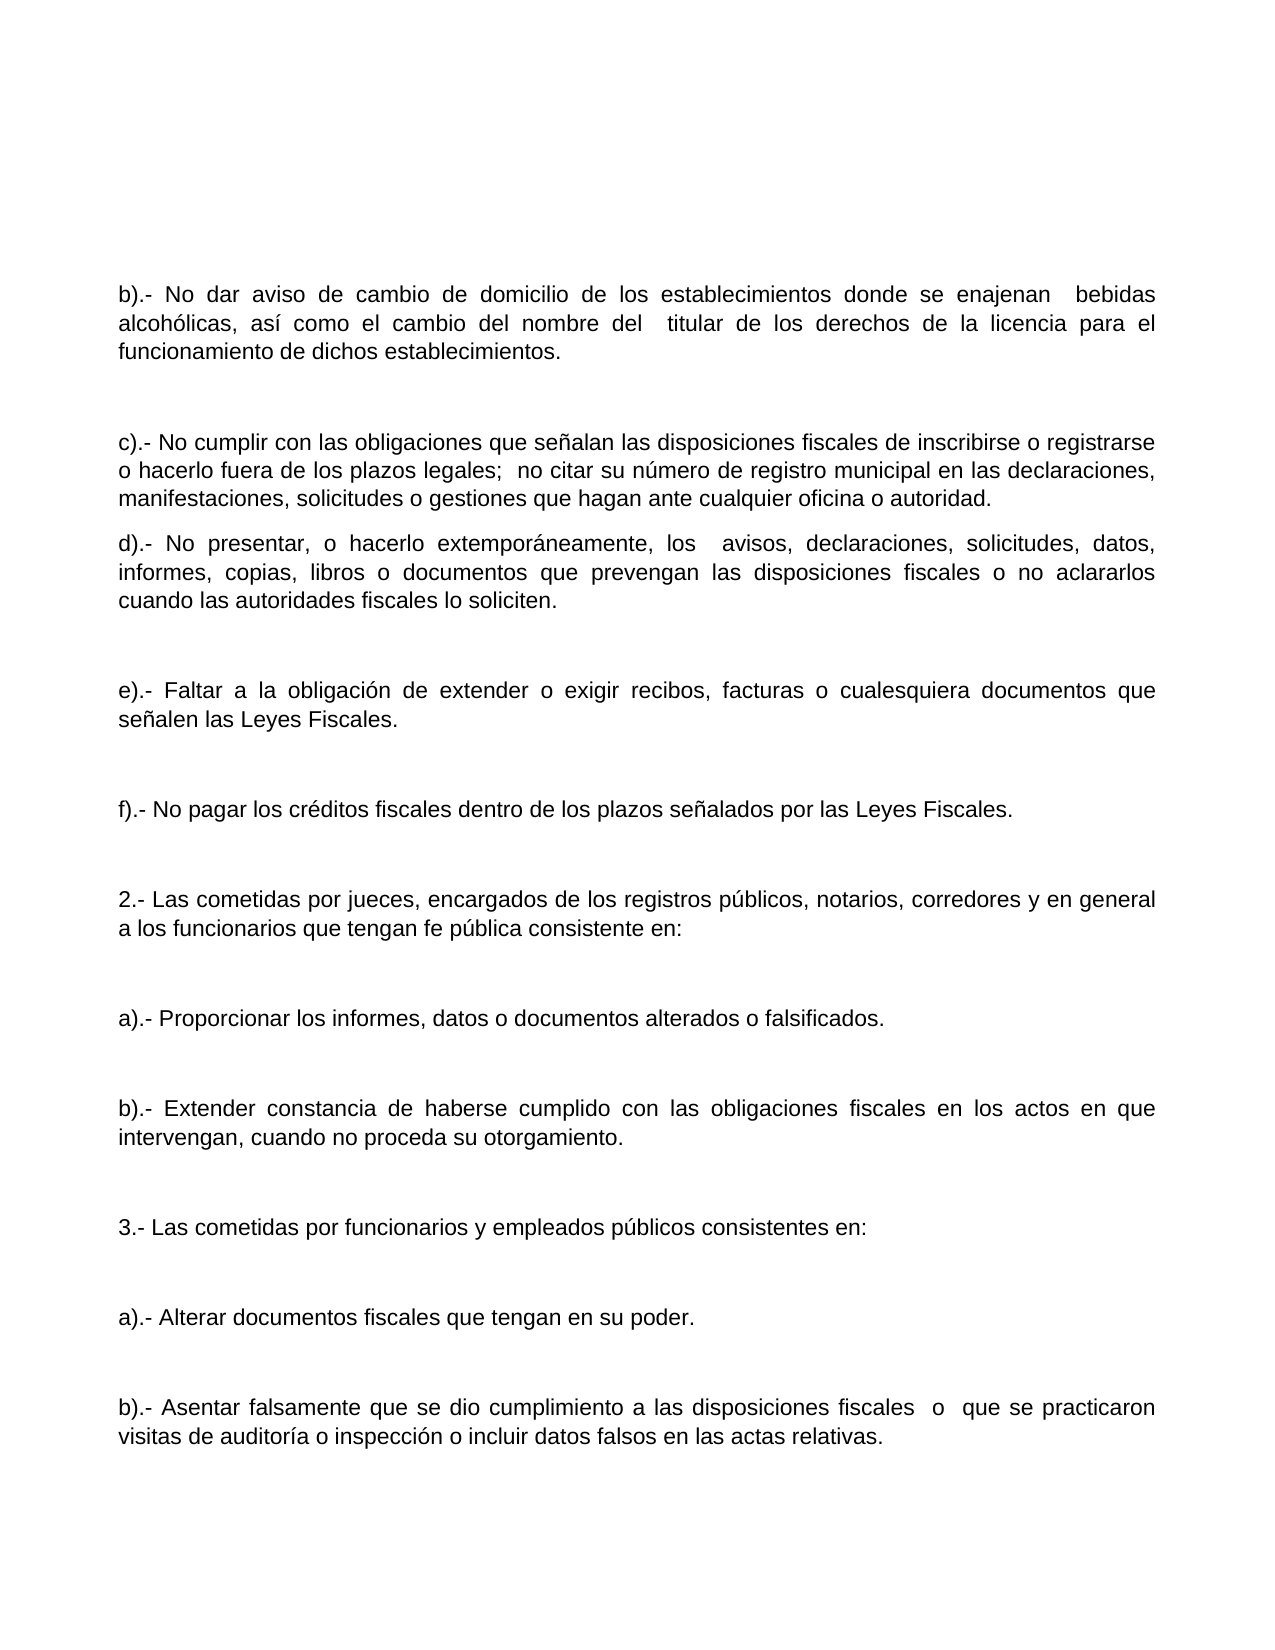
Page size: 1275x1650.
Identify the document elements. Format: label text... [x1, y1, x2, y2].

text b).- Extender constancia de haberse cumplido con las obligaciones fiscales en los actos en que intervengan, cuando no proceda su otorgamiento. [118, 1095, 1157, 1150]
text a).- Alterar documentos fiscales que tengan en su poder. [118, 1304, 1157, 1330]
text b).- No dar aviso de cambio de domicilio de los establecimientos donde se enajenan bebidas alcohólicas, así como el cambio del nombre del titular de los derechos de la licencia para el funcionamiento de dichos establecimientos. [118, 281, 1157, 364]
text b).- Asentar falsamente que se dio cumplimiento a las disposiciones fiscales o que se practicaron visitas de auditoría o inspección o incluir datos falsos en las actas relativas. [118, 1394, 1157, 1449]
text 3.- Las cometidas por funcionarios y empleados públicos consistentes en: [118, 1214, 1157, 1240]
text c).- No cumplir con las obligaciones que señalan las disposiciones fiscales de inscribirse o registrarse o hacerlo fuera de los plazos legales; no citar su número de registro municipal en las declaraciones, manifestaciones, solicitudes o gestiones que hagan ante cualquier oficina o autoridad. [118, 428, 1157, 512]
text 2.- Las cometidas por jueces, encargados de los registros públicos, notarios, corredores y en general a los funcionarios que tengan fe pública consistente en: [118, 886, 1157, 941]
text d).- No presentar, o hacerlo extemporáneamente, los avisos, declaraciones, solicitudes, datos, informes, copias, libros o documentos que prevengan las disposiciones fiscales o no aclararlos cuando las autoridades fiscales lo soliciten. [118, 530, 1157, 614]
text e).- Faltar a la obligación de extender o exigir recibos, facturas o cualesquiera documentos que señalen las Leyes Fiscales. [118, 677, 1157, 732]
text a).- Proporcionar los informes, datos o documentos alterados o falsificados. [118, 1005, 1157, 1031]
text f).- No pagar los créditos fiscales dentro de los plazos señalados por las Leyes Fiscales. [118, 796, 1157, 822]
